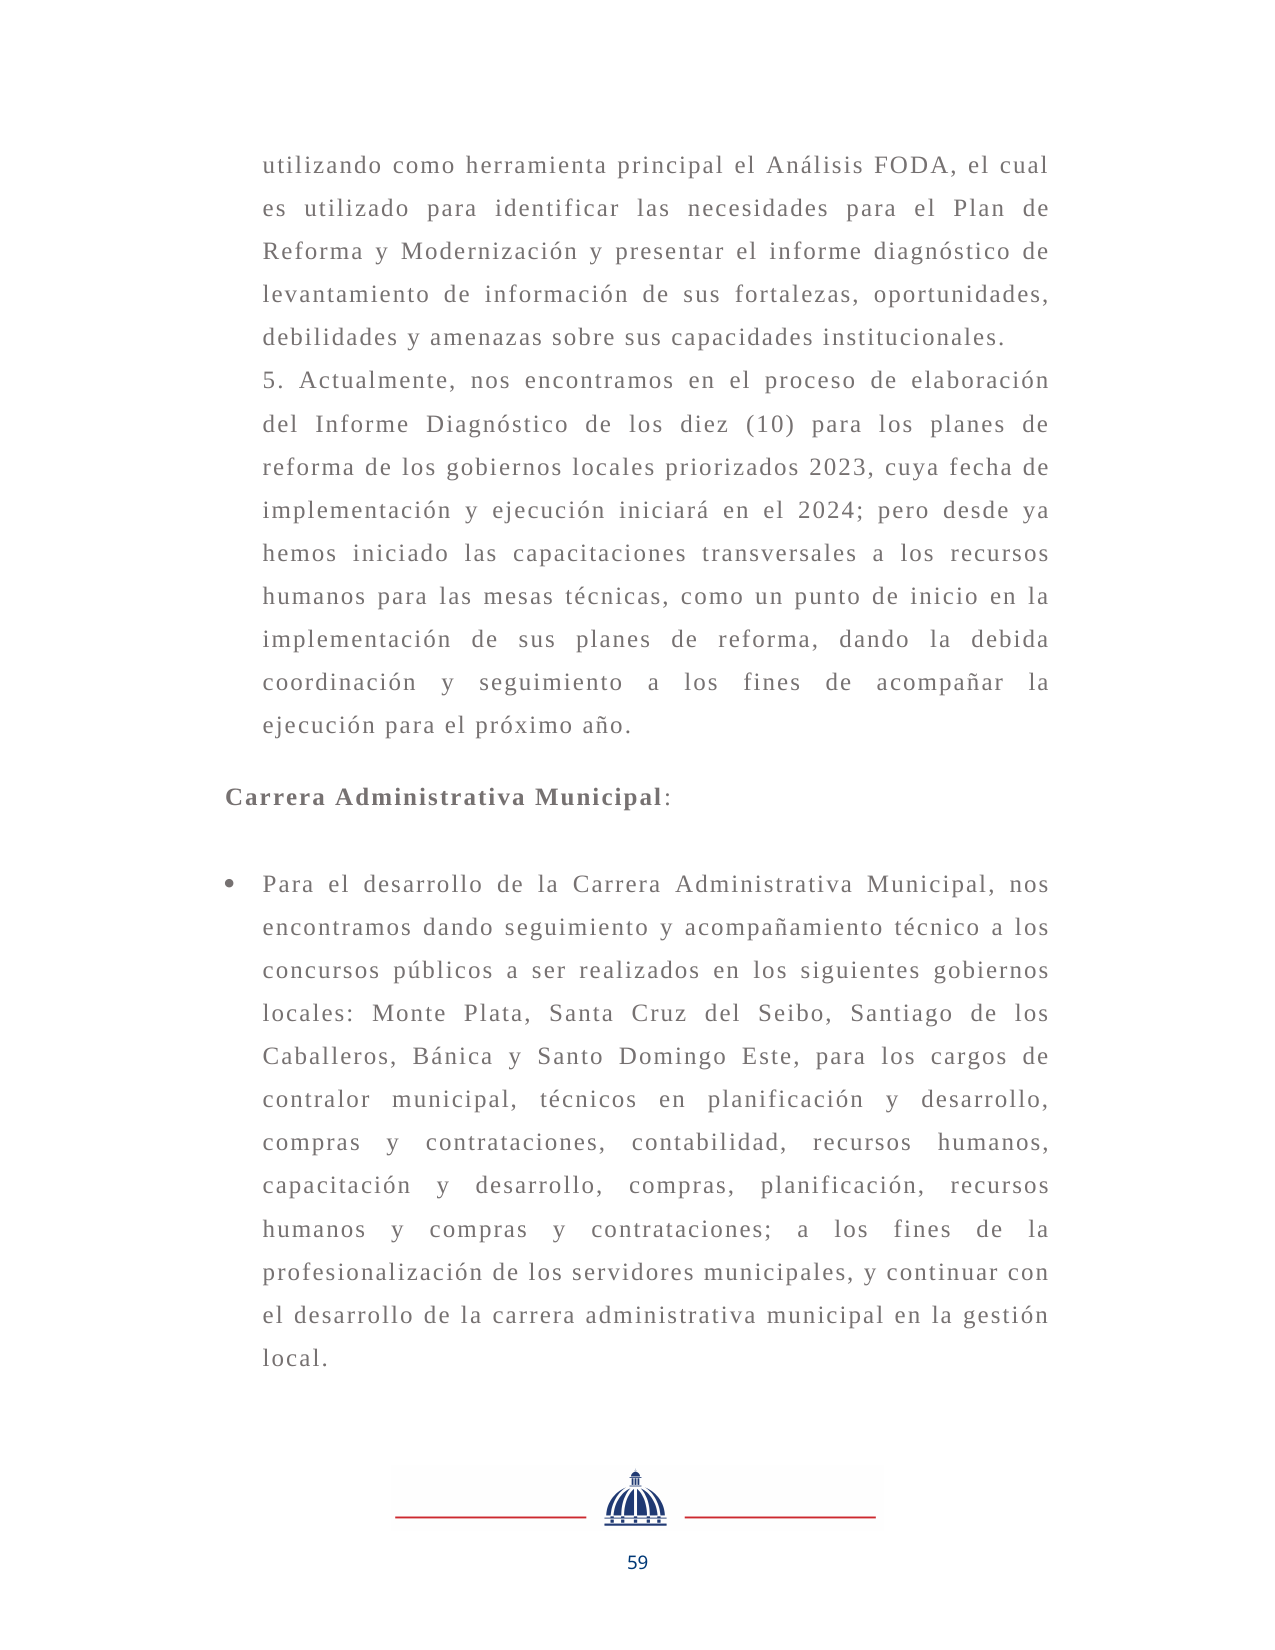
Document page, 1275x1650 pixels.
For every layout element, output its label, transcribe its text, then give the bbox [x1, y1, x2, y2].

list Para el desarrollo de la Carrera Administrativa Municipal, nos encontramos dando seguimiento y acompañamiento técnico a los concursos públicos a ser realizados en los siguientes gobiernos locales: Monte Plata, Santa Cruz del Seibo, Santiago de los Caballeros, Bánica y Santo Domingo Este, para los cargos de contralor municipal, técnicos en planificación y desarrollo, compras y contrataciones, contabilidad, recursos humanos, capacitación y desarrollo, compras, planificación, recursos humanos y compras y contrataciones; a los fines de la profesionalización de los servidores municipales, y continuar con el desarrollo de la carrera administrativa municipal en la gestión local. [225, 869, 1050, 1372]
picture [391, 1465, 884, 1531]
text Carrera Administrativa Municipal: [225, 782, 1050, 811]
list 5. Actualmente, nos encontramos en el proceso de elaboración del Informe Diagnóstico de los diez (10) para los planes de reforma de los gobiernos locales priorizados 2023, cuya fecha de implementación y ejecución iniciará en el 2024; pero desde ya hemos iniciado las capacitaciones transversales a los recursos humanos para las mesas técnicas, como un punto de inicio en la implementación de sus planes de reforma, dando la debida coordinación y seguimiento a los fines de acompañar la ejecución para el próximo año. [262, 366, 1050, 739]
